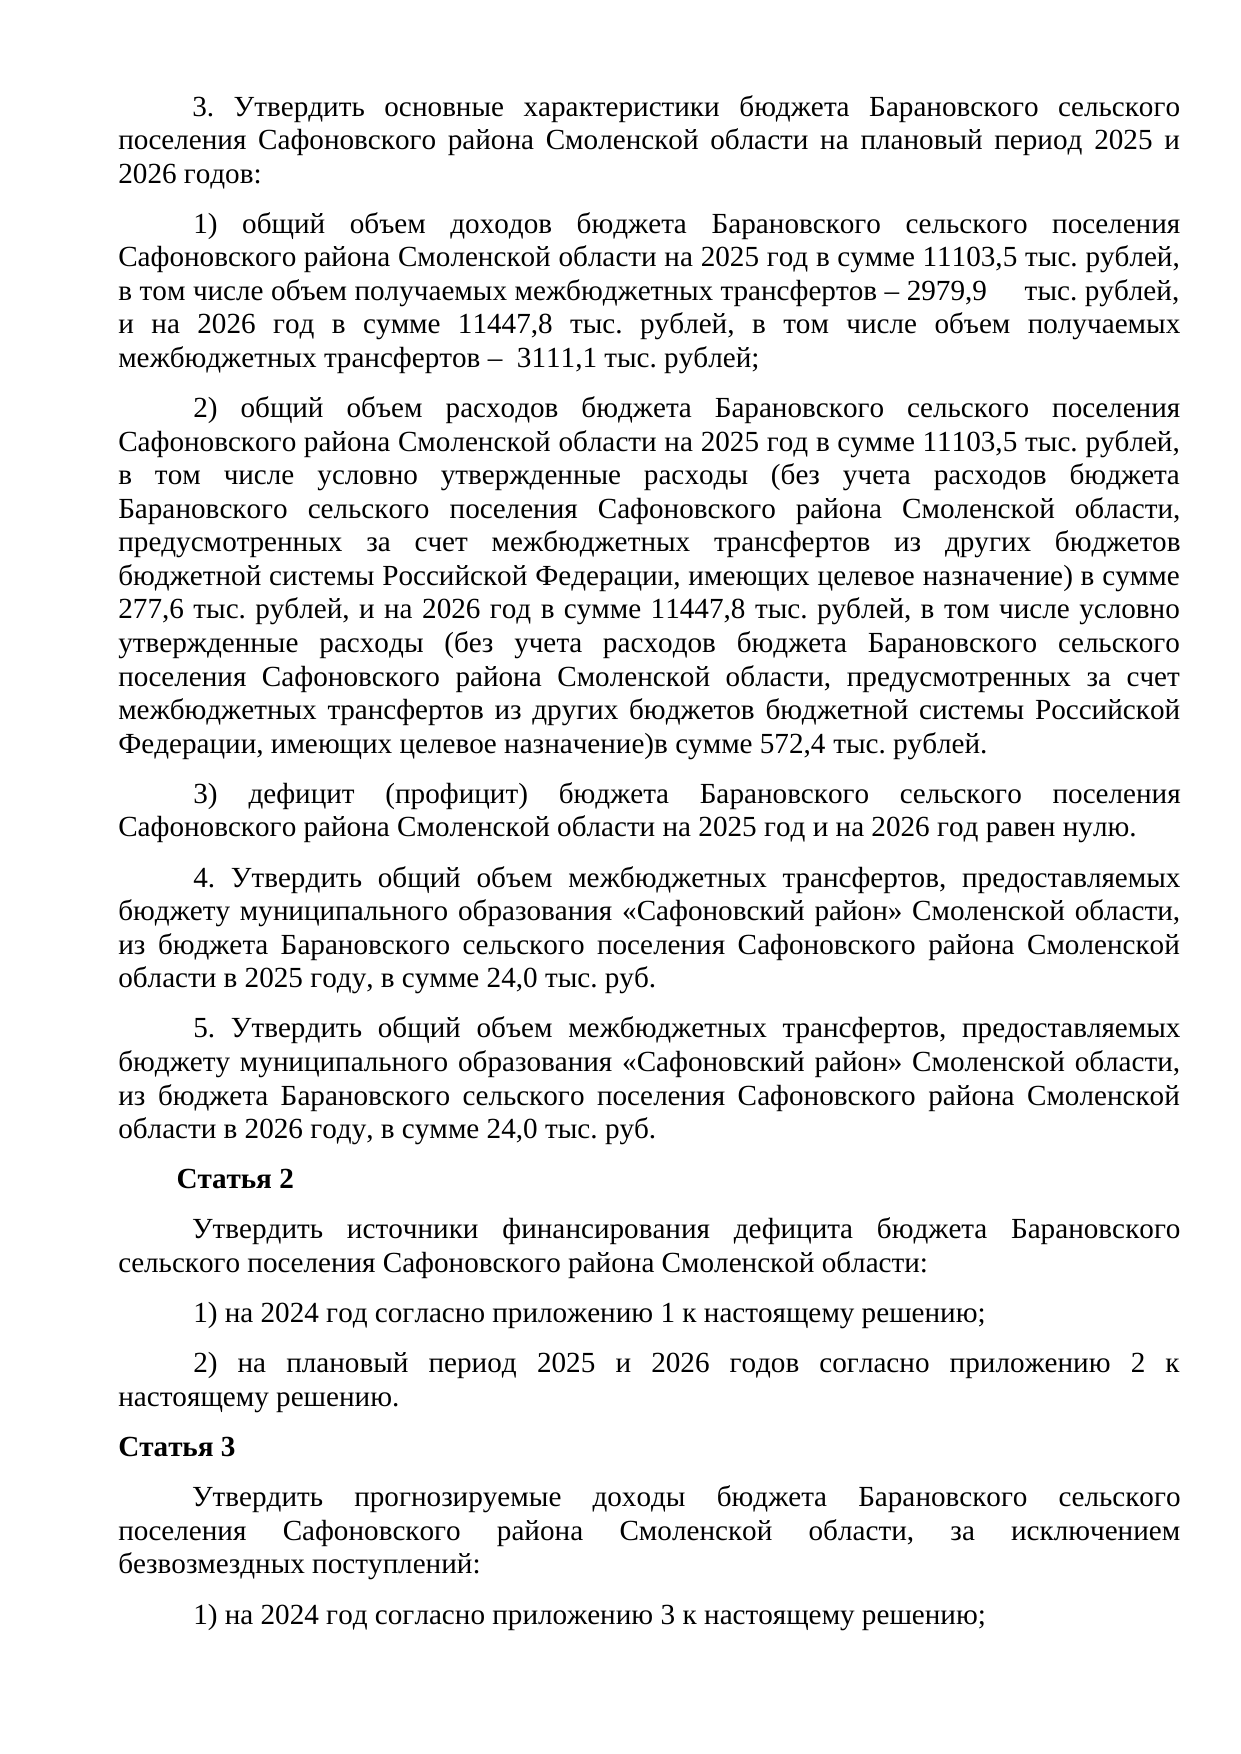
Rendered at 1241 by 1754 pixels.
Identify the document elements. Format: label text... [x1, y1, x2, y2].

text 1) на 2024 год согласно приложению 1 к настоящему решению; [118, 1295, 1181, 1329]
text 2) на плановый период 2025 и 2026 годов согласно приложению 2 к настоящему решению. [118, 1346, 1181, 1413]
text Статья 3 [118, 1429, 1181, 1463]
text 4. Утвердить общий объем межбюджетных трансфертов, предоставляемых бюджету муниципального образования «Сафоновский район» Смоленской области, из бюджета Барановского сельского поселения Сафоновского района Смоленской области в 2025 году, в сумме 24,0 тыс. руб. [118, 860, 1181, 994]
text 3. Утвердить основные характеристики бюджета Барановского сельского поселения Сафоновского района Смоленской области на плановый период 2025 и 2026 годов: [118, 89, 1181, 189]
text 3) дефицит (профицит) бюджета Барановского сельского поселения Сафоновского района Смоленской области на 2025 год и на 2026 год равен нулю. [118, 776, 1181, 843]
text Утвердить источники финансирования дефицита бюджета Барановского сельского поселения Сафоновского района Смоленской области: [118, 1212, 1181, 1279]
text 2) общий объем расходов бюджета Барановского сельского поселения Сафоновского района Смоленской области на 2025 год в сумме 11103,5 тыс. рублей, в том числе условно утвержденные расходы (без учета расходов бюджета Барановского сельского поселения Сафоновского района Смоленской области, предусмотренных за счет межбюджетных трансфертов из других бюджетов бюджетной системы Российской Федерации, имеющих целевое назначение) в сумме 277,6 тыс. рублей, и на 2026 год в сумме 11447,8 тыс. рублей, в том числе условно утвержденные расходы (без учета расходов бюджета Барановского сельского поселения Сафоновского района Смоленской области, предусмотренных за счет межбюджетных трансфертов из других бюджетов бюджетной системы Российской Федерации, имеющих целевое назначение)в сумме 572,4 тыс. рублей. [118, 390, 1181, 759]
text 1) на 2024 год согласно приложению 3 к настоящему решению; [118, 1597, 1181, 1630]
text Статья 2 [118, 1161, 1181, 1195]
text Утвердить прогнозируемые доходы бюджета Барановского сельского поселения Сафоновского района Смоленской области, за исключением безвозмездных поступлений: [118, 1479, 1181, 1580]
text 1) общий объем доходов бюджета Барановского сельского поселения Сафоновского района Смоленской области на 2025 год в сумме 11103,5 тыс. рублей, в том числе объем получаемых межбюджетных трансфертов – 2979,9 тыс. рублей, и на 2026 год в сумме 11447,8 тыс. рублей, в том числе объем получаемых межбюджетных трансфертов – 3111,1 тыс. рублей; [118, 206, 1181, 374]
text 5. Утвердить общий объем межбюджетных трансфертов, предоставляемых бюджету муниципального образования «Сафоновский район» Смоленской области, из бюджета Барановского сельского поселения Сафоновского района Смоленской области в 2026 году, в сумме 24,0 тыс. руб. [118, 1011, 1181, 1145]
